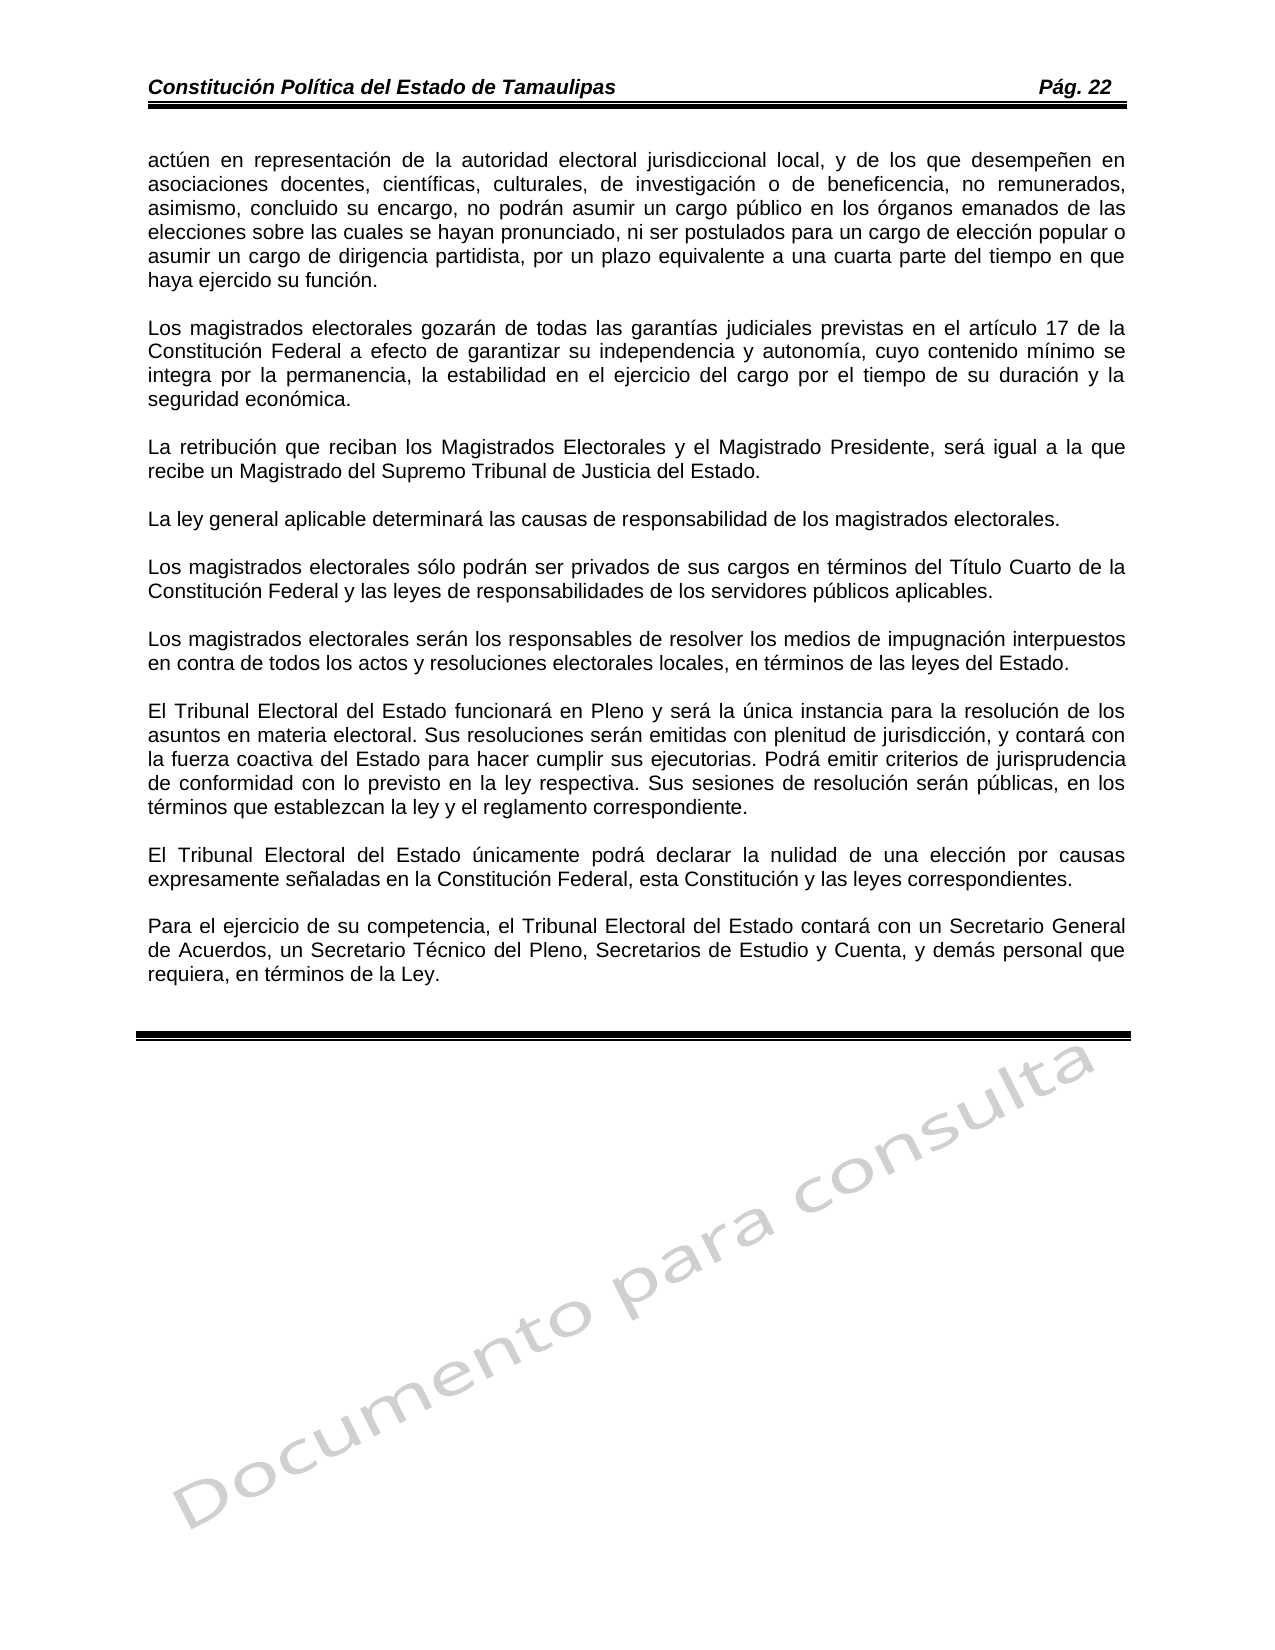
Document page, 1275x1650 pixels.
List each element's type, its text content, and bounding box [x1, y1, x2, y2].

text En términos de lo que dispone la ley general aplicable, durante el periodo de su encargo, los magistrados electorales no podrán tener ningún otro empleo, cargo o comisión con excepción de aquéllos en que actúen en representación de la autoridad electoral jurisdiccional local, y de los que desempeñen en asociaciones docentes, científicas, culturales, de investigación o de beneficencia, no remunerados, asimismo, concluido su encargo, no podrán asumir un cargo público en los órganos emanados de las elecciones sobre las cuales se hayan pronunciado, ni ser postulados para un cargo de elección popular o asumir un cargo de dirigencia partidista, por un plazo equivalente a una cuarta parte del tiempo en que haya ejercido su función. [148, 148, 1127, 291]
text Los magistrados electorales gozarán de todas las garantías judiciales previstas en el artículo 17 de la Constitución Federal a efecto de garantizar su independencia y autonomía, cuyo contenido mínimo se integra por la permanencia, la estabilidad en el ejercicio del cargo por el tiempo de su duración y la seguridad económica. [148, 315, 1127, 411]
text La retribución que reciban los Magistrados Electorales y el Magistrado Presidente, será igual a la que recibe un Magistrado del Supremo Tribunal de Justicia del Estado. [148, 435, 1127, 483]
text Para el ejercicio de su competencia, el Tribunal Electoral del Estado contará con un Secretario General de Acuerdos, un Secretario Técnico del Pleno, Secretarios de Estudio y Cuenta, y demás personal que requiera, en términos de la Ley. [148, 914, 1127, 986]
text El Tribunal Electoral del Estado funcionará en Pleno y será la única instancia para la resolución de los asuntos en materia electoral. Sus resoluciones serán emitidas con plenitud de jurisdicción, y contará con la fuerza coactiva del Estado para hacer cumplir sus ejecutorias. Podrá emitir criterios de jurisprudencia de conformidad con lo previsto en la ley respectiva. Sus sesiones de resolución serán públicas, en los términos que establezcan la ley y el reglamento correspondiente. [148, 699, 1127, 818]
text Los magistrados electorales serán los responsables de resolver los medios de impugnación interpuestos en contra de todos los actos y resoluciones electorales locales, en términos de las leyes del Estado. [148, 627, 1127, 675]
text El Tribunal Electoral del Estado únicamente podrá declarar la nulidad de una elección por causas expresamente señaladas en la Constitución Federal, esta Constitución y las leyes correspondientes. [148, 842, 1127, 890]
text Los magistrados electorales sólo podrán ser privados de sus cargos en términos del Título Cuarto de la Constitución Federal y las leyes de responsabilidades de los servidores públicos aplicables. [148, 555, 1127, 603]
text La ley general aplicable determinará las causas de responsabilidad de los magistrados electorales. [148, 507, 1127, 531]
